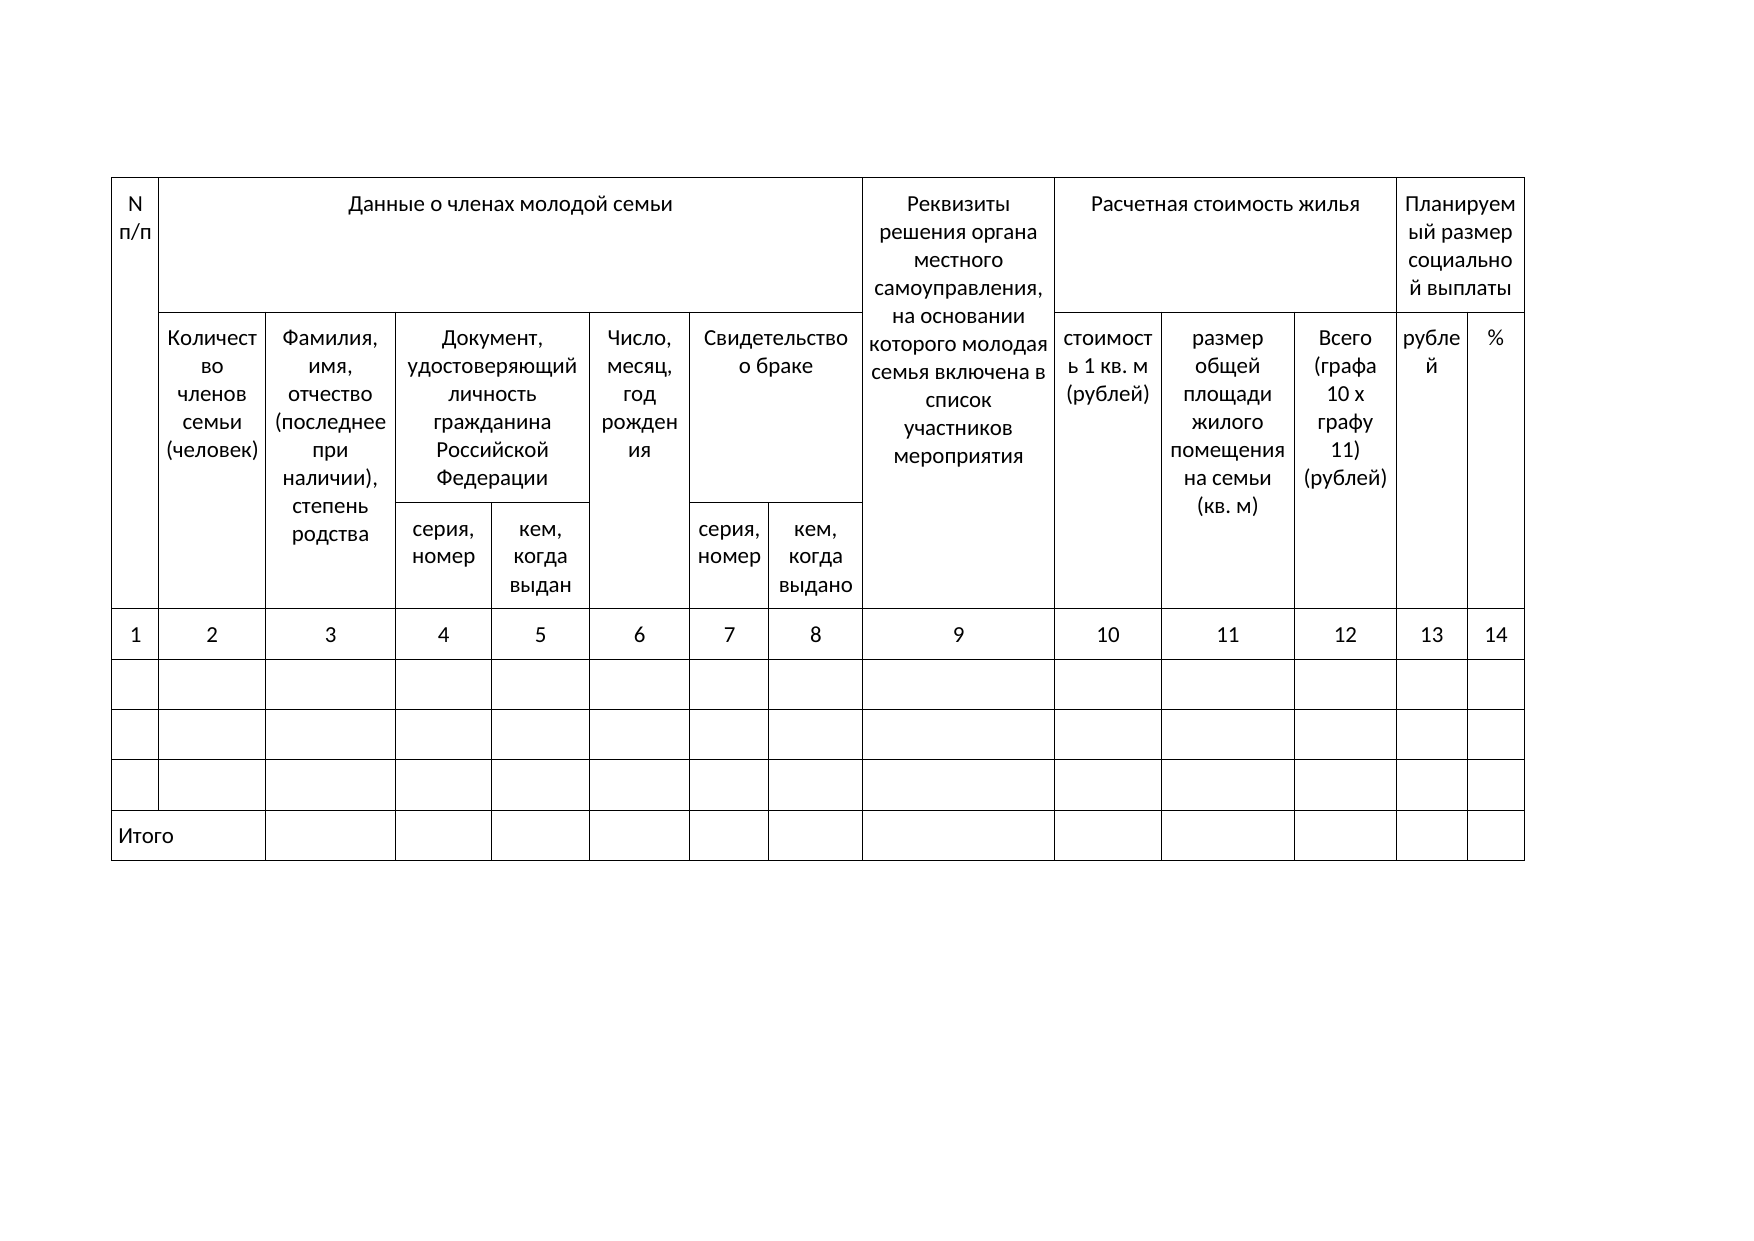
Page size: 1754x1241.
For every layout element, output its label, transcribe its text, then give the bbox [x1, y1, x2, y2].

table_cell 14 [1468, 609, 1524, 659]
table_cell Свидетельство о браке [690, 313, 862, 502]
table_cell стоимость 1 кв. м (рублей) [1055, 313, 1161, 608]
table_cell 1 [112, 609, 158, 659]
table_cell [1468, 660, 1524, 709]
table_cell [159, 760, 265, 809]
table_cell Количество членов семьи (человек) [159, 313, 265, 608]
table_cell 9 [863, 609, 1054, 659]
table_cell [492, 760, 589, 809]
table_cell [112, 660, 158, 709]
table_cell [1295, 760, 1396, 809]
table_cell [1055, 710, 1161, 759]
table_cell [266, 811, 395, 860]
table_cell кем, когда выдано [769, 503, 862, 608]
table_cell [690, 811, 768, 860]
table_cell 6 [590, 609, 689, 659]
table_cell 8 [769, 609, 862, 659]
table_cell рублей [1397, 313, 1467, 608]
table_cell [1397, 710, 1467, 759]
table_cell [590, 811, 689, 860]
table_cell [112, 760, 158, 809]
table_cell Фамилия, имя, отчество (последнее при наличии), степень родства [266, 313, 395, 608]
table_cell размер общей площади жилого помещения на семьи (кв. м) [1162, 313, 1294, 608]
table_cell [492, 710, 589, 759]
table_cell [590, 710, 689, 759]
table_header Расчетная стоимость жилья [1055, 178, 1396, 312]
table_cell [690, 660, 768, 709]
table_cell [1295, 660, 1396, 709]
table_cell [1397, 760, 1467, 809]
table_cell % [1468, 313, 1524, 608]
table_cell Итого [112, 811, 265, 860]
table_cell [159, 660, 265, 709]
table_header Реквизиты решения органа местного самоуправления, на основании которого молодая семья включена в список участников мероприятия [863, 178, 1054, 608]
table_cell [396, 760, 491, 809]
table_cell 10 [1055, 609, 1161, 659]
table_cell [863, 811, 1054, 860]
table_cell [769, 811, 862, 860]
table_cell [1055, 660, 1161, 709]
table_cell [396, 710, 491, 759]
table_cell [863, 760, 1054, 809]
table_cell [159, 710, 265, 759]
table_cell [1468, 760, 1524, 809]
table_cell кем, когда выдан [492, 503, 589, 608]
table_cell Документ, удостоверяющий личность гражданина Российской Федерации [396, 313, 589, 502]
table_header Данные о членах молодой семьи [159, 178, 862, 312]
table_cell [1468, 710, 1524, 759]
table_cell [863, 660, 1054, 709]
table_cell [1162, 710, 1294, 759]
table_cell [1055, 811, 1161, 860]
table_cell 3 [266, 609, 395, 659]
table_cell [690, 710, 768, 759]
table_cell Число, месяц, год рождения [590, 313, 689, 608]
table_cell 7 [690, 609, 768, 659]
table_cell [769, 660, 862, 709]
table_cell [1295, 710, 1396, 759]
table_cell [396, 660, 491, 709]
table_cell [266, 710, 395, 759]
table_cell [1162, 811, 1294, 860]
table_cell [590, 660, 689, 709]
table_cell 5 [492, 609, 589, 659]
table_header N п/п [112, 178, 158, 608]
table_cell Всего (графа 10 x графу 11) (рублей) [1295, 313, 1396, 608]
table_cell [1295, 811, 1396, 860]
table_cell [492, 660, 589, 709]
table_cell [266, 760, 395, 809]
table_cell 12 [1295, 609, 1396, 659]
table_cell [396, 811, 491, 860]
table_cell [1397, 811, 1467, 860]
table_cell [590, 760, 689, 809]
table_cell 13 [1397, 609, 1467, 659]
table_cell серия, номер [396, 503, 491, 608]
table_cell серия, номер [690, 503, 768, 608]
table_cell [690, 760, 768, 809]
table_cell 4 [396, 609, 491, 659]
table_cell [1468, 811, 1524, 860]
table_cell [1162, 760, 1294, 809]
table_cell [1055, 760, 1161, 809]
table_cell [112, 710, 158, 759]
table_cell [492, 811, 589, 860]
table_cell 2 [159, 609, 265, 659]
table_cell [863, 710, 1054, 759]
table_cell 11 [1162, 609, 1294, 659]
table_cell [769, 760, 862, 809]
table_cell [1162, 660, 1294, 709]
table_cell [1397, 660, 1467, 709]
table_header Планируемый размер социальной выплаты [1397, 178, 1524, 312]
table_cell [266, 660, 395, 709]
table_cell [769, 710, 862, 759]
